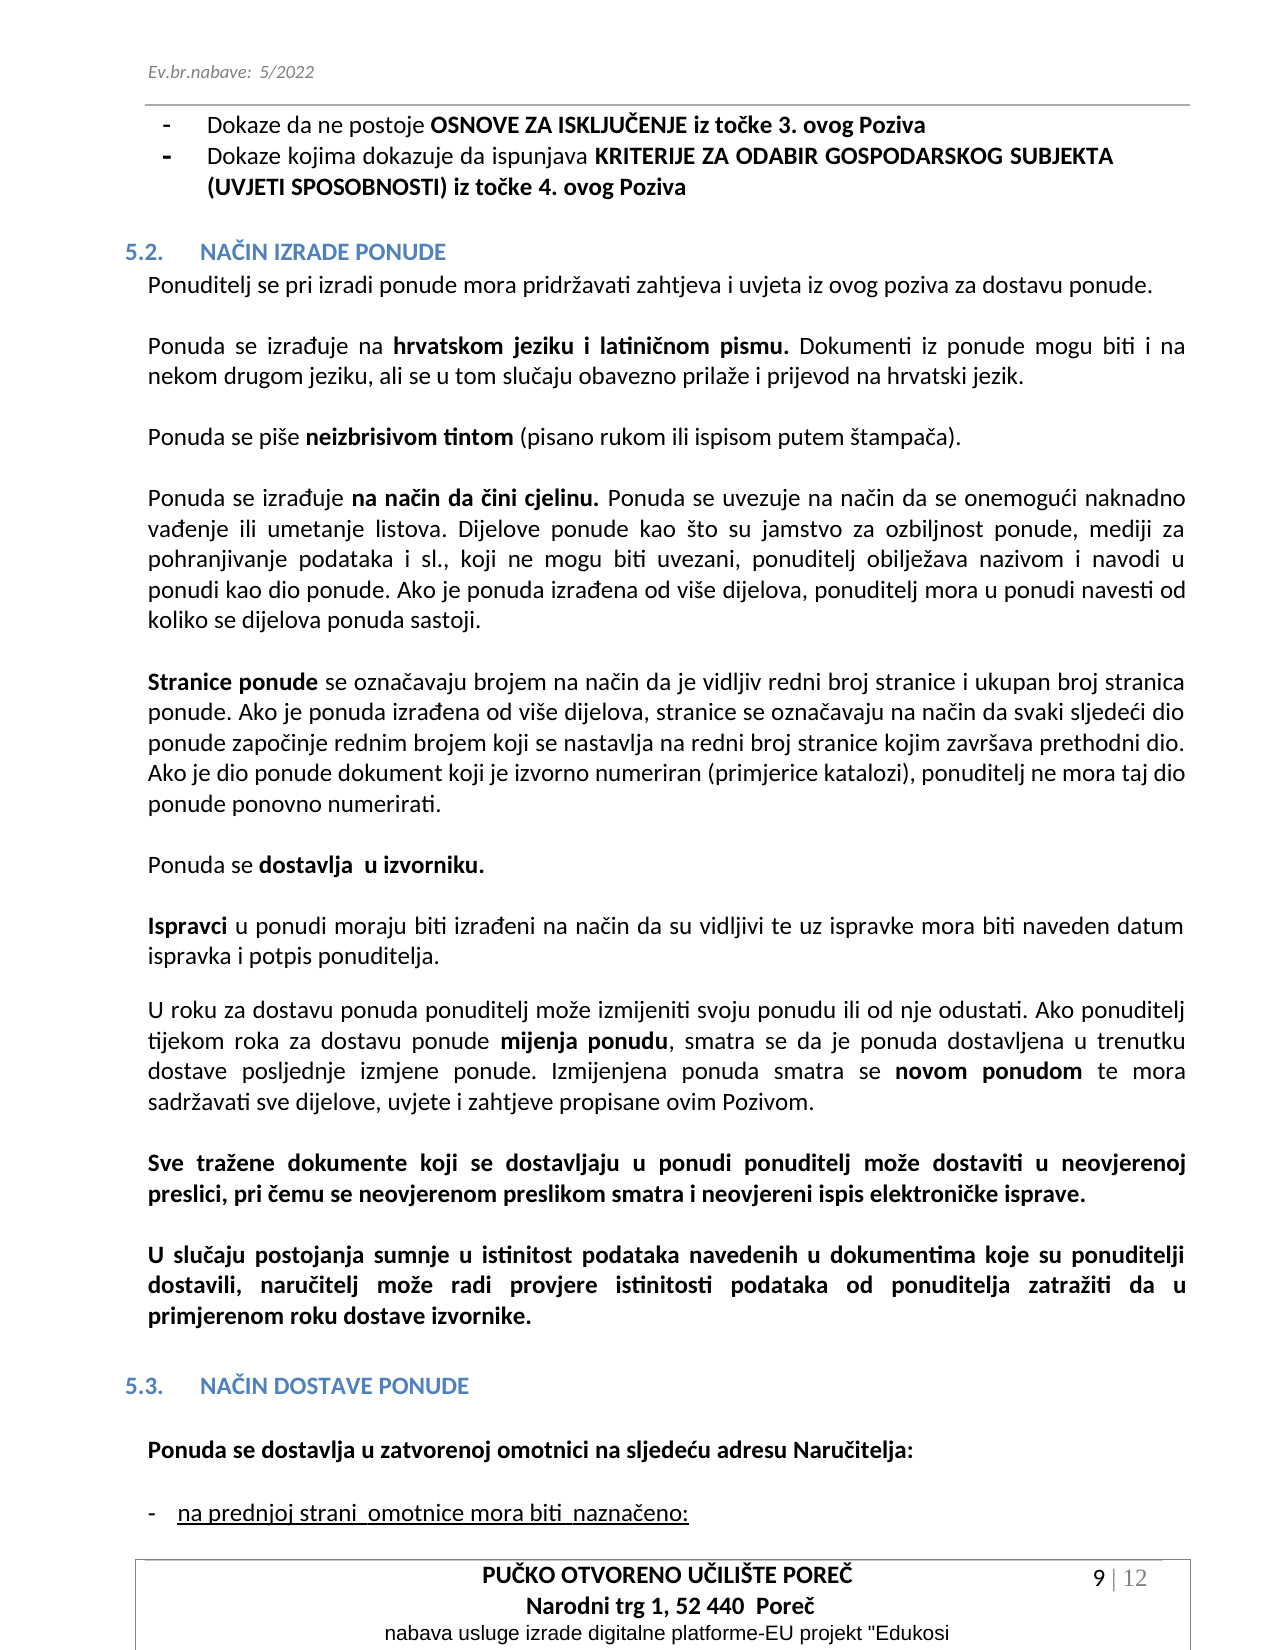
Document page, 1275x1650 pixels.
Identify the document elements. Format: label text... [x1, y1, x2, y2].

text - na prednjoj strani omotnice mora biti naznačeno: [148, 1494, 1210, 1528]
list Dokaze da ne postoje OSNOVE ZA ISKLJUČENJE iz točke 3. ovog Poziva [162, 108, 1210, 140]
list Dokaze kojima dokazuje da ispunjava KRITERIJE ZA ODABIR GOSPODARSKOG SUBJEKTA (UVJETI SPOSOBNOSTI) iz točke 4. ovog Poziva [162, 140, 1187, 201]
text Ponuditelj se pri izradi ponude mora pridržavati zahtjeva i uvjeta iz ovog poziva za dostavu ponude. [148, 269, 1210, 299]
text Stranice ponude se označavaju brojem na način da je vidljiv redni broj stranice i ukupan broj stranica ponude. Ako je ponuda izrađena od više dijelova, stranice se označavaju na način da svaki sljedeći dio ponude započinje rednim brojem koji se nastavlja na redni broj stranice kojim završava prethodni dio. Ako je dio ponude dokument koji je izvorno numeriran (primjerice katalozi), ponuditelj ne mora taj dio ponude ponovno numerirati. [148, 666, 1187, 818]
text Ponuda se piše neizbrisivom tintom (pisano rukom ili ispisom putem štampača). [148, 421, 1210, 452]
text U roku za dostavu ponuda ponuditelj može izmijeniti svoju ponudu ili od nje odustati. Ako ponuditelj tijekom roka za dostavu ponude mijenja ponudu, smatra se da je ponuda dostavljena u trenutku dostave posljednje izmjene ponude. Izmijenjena ponuda smatra se novom ponudom te mora sadržavati sve dijelove, uvjete i zahtjeve propisane ovim Pozivom. [148, 994, 1187, 1116]
text Ispravci u ponudi moraju biti izrađeni na način da su vidljivi te uz ispravke mora biti naveden datum ispravka i potpis ponuditelja. [148, 910, 1186, 971]
text Ponuda se izrađuje na način da čini cjelinu. Ponuda se uvezuje na način da se onemogući naknadno vađenje ili umetanje listova. Dijelove ponude kao što su jamstvo za ozbiljnost ponude, mediji za pohranjivanje podataka i sl., koji ne mogu biti uvezani, ponuditelj obilježava nazivom i navodi u ponudi kao dio ponude. Ako je ponuda izrađena od više dijelova, ponuditelj mora u ponudi navesti od koliko se dijelova ponuda sastoji. [148, 482, 1187, 635]
text Ponuda se dostavlja u izvorniku. [148, 849, 1210, 879]
subtitle NAČIN DOSTAVE PONUDE [125, 1370, 1210, 1401]
subtitle Sve tražene dokumente koji se dostavljaju u ponudi ponuditelj može dostaviti u neovjerenoj preslici, pri čemu se neovjerenom preslikom smatra i neovjereni ispis elektroničke isprave. [148, 1147, 1186, 1208]
text Ponuda se izrađuje na hrvatskom jeziku i latiničnom pismu. Dokumenti iz ponude mogu biti i na nekom drugom jeziku, ali se u tom slučaju obavezno prilaže i prijevod na hrvatski jezik. [148, 330, 1187, 391]
text Ponuda se dostavlja u zatvorenoj omotnici na sljedeću adresu Naručitelja: [148, 1434, 1210, 1464]
subtitle NAČIN IZRADE PONUDE [125, 236, 1210, 266]
text U slučaju postojanja sumnje u istinitost podataka navedenih u dokumentima koje su ponuditelji dostavili, naručitelj može radi provjere istinitosti podataka od ponuditelja zatražiti da u primjerenom roku dostave izvornike. [148, 1239, 1186, 1330]
